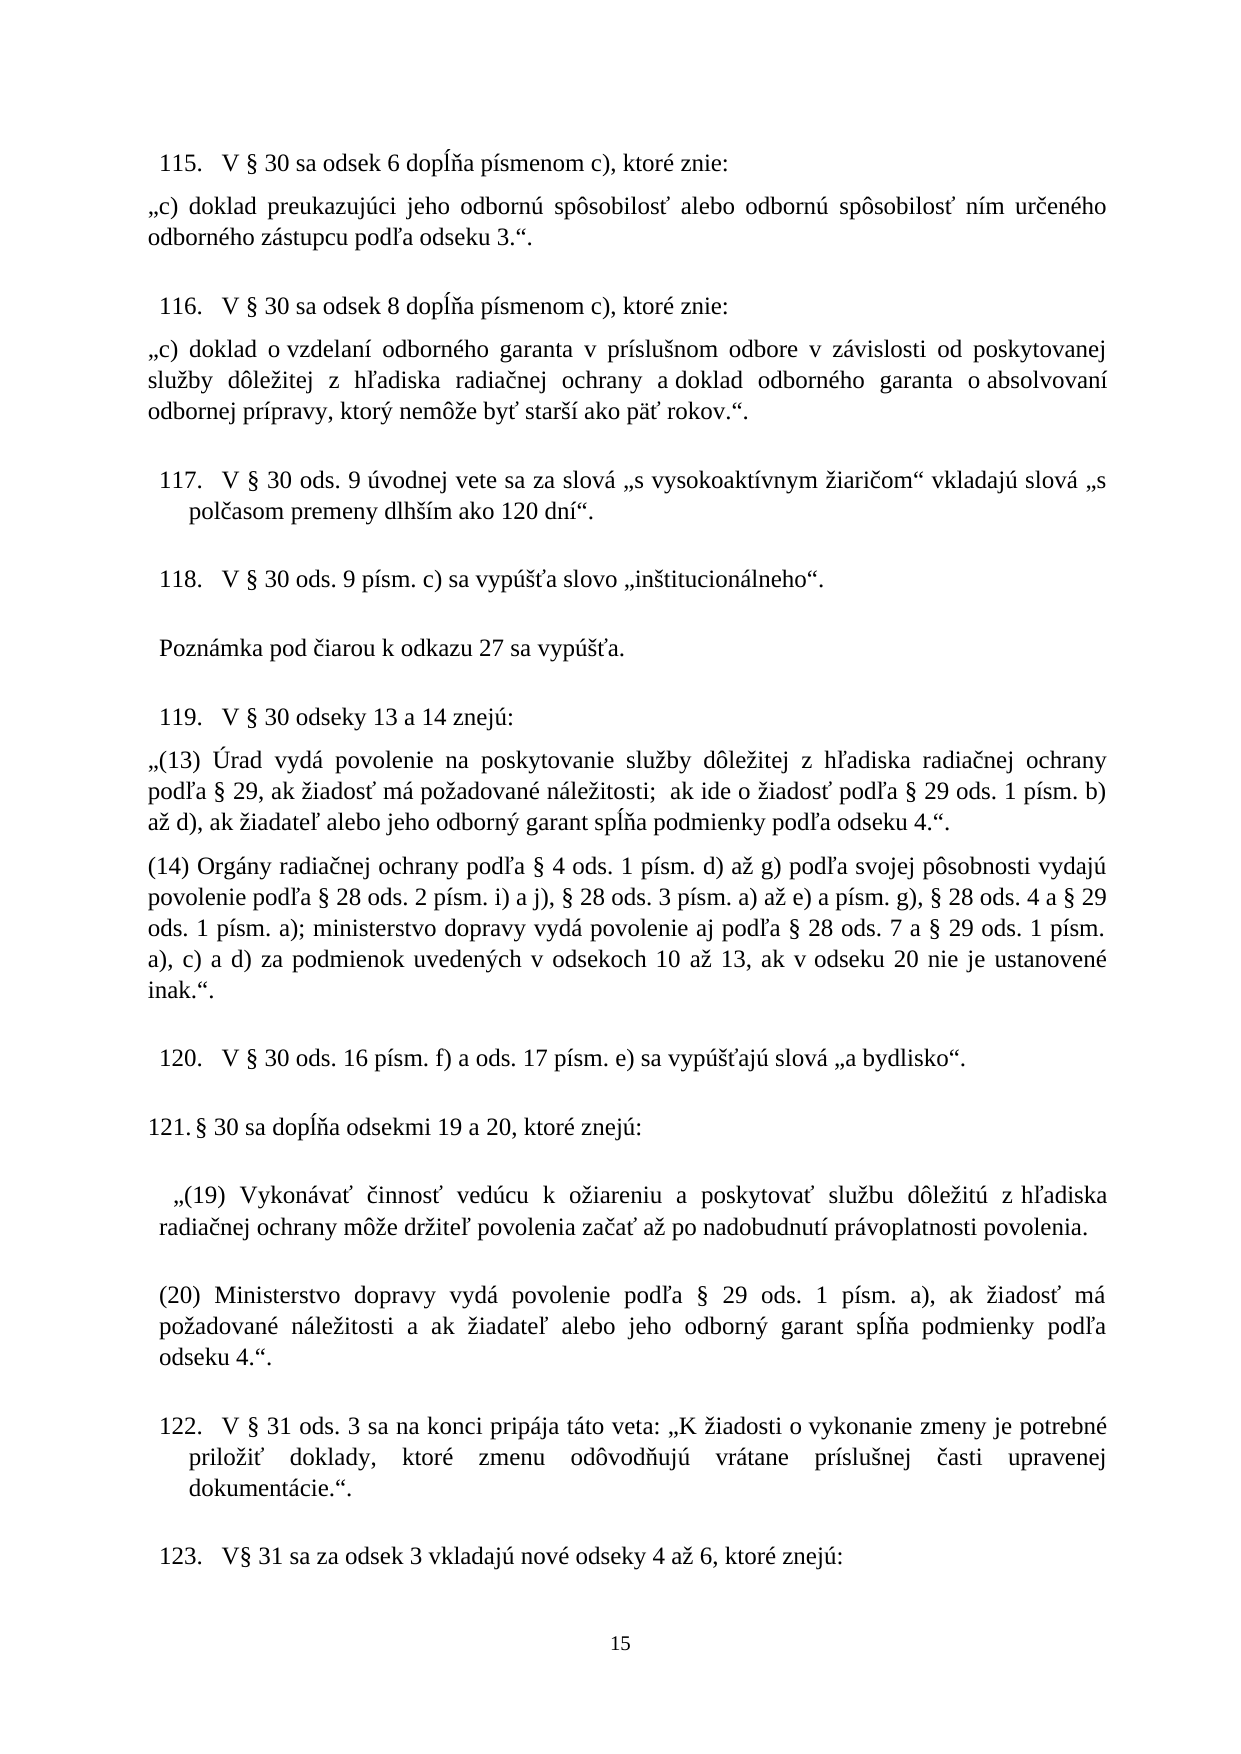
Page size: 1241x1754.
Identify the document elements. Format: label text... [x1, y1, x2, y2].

text V § 30 ods. 16 písm. f) a ods. 17 písm. e) sa vypúšťajú slová „a bydlisko“. [159, 1043, 1107, 1072]
text (14) Orgány radiačnej ochrany podľa § 4 ods. 1 písm. d) až g) podľa svojej pôsobnosti vydajú povolenie podľa § 28 ods. 2 písm. i) a j), § 28 ods. 3 písm. a) až e) a písm. g), § 28 ods. 4 a § 29 ods. 1 písm. a); ministerstvo dopravy vydá povolenie aj podľa § 28 ods. 7 a § 29 ods. 1 písm. a), c) a d) za podmienok uvedených v odsekoch 10 až 13, ak v odseku 20 nie je ustanovené inak.“. [148, 851, 1107, 1004]
list „(19) Vykonávať činnosť vedúcu k ožiareniu a poskytovať službu dôležitú z hľadiska radiačnej ochrany môže držiteľ povolenia začať až po nadobudnutí právoplatnosti povolenia. [159, 1181, 1107, 1240]
text V § 31 ods. 3 sa na konci pripája táto veta: „K žiadosti o vykonanie zmeny je potrebné priložiť doklady, ktoré zmenu odôvodňujú vrátane príslušnej časti upravenej dokumentácie.“. [159, 1411, 1107, 1502]
text V § 30 odseky 13 a 14 znejú: [159, 702, 1107, 730]
text „c) doklad o vzdelaní odborného garanta v príslušnom odbore v závislosti od poskytovanej služby dôležitej z hľadiska radiačnej ochrany a doklad odborného garanta o absolvovaní odbornej prípravy, ktorý nemôže byť starší ako päť rokov.“. [148, 334, 1107, 425]
text V § 30 sa odsek 8 dopĺňa písmenom c), ktoré znie: [159, 291, 1107, 319]
text „(13) Úrad vydá povolenie na poskytovanie služby dôležitej z hľadiska radiačnej ochrany podľa § 29, ak žiadosť má požadované náležitosti; ak ide o žiadosť podľa § 29 ods. 1 písm. b) až d), ak žiadateľ alebo jeho odborný garant spĺňa podmienky podľa odseku 4.“. [148, 745, 1107, 836]
list Poznámka pod čiarou k odkazu 27 sa vypúšťa. [159, 633, 1107, 662]
text V§ 31 sa za odsek 3 vkladajú nové odseky 4 až 6, ktoré znejú: [159, 1541, 1107, 1570]
text V § 30 ods. 9 písm. c) sa vypúšťa slovo „inštitucionálneho“. [159, 564, 1107, 593]
text „c) doklad preukazujúci jeho odbornú spôsobilosť alebo odbornú spôsobilosť ním určeného odborného zástupcu podľa odseku 3.“. [148, 191, 1107, 251]
text V § 30 sa odsek 6 dopĺňa písmenom c), ktoré znie: [159, 148, 1107, 176]
text V § 30 ods. 9 úvodnej vete sa za slová „s vysokoaktívnym žiaričom“ vkladajú slová „s polčasom premeny dlhším ako 120 dní“. [159, 465, 1107, 525]
list (20) Ministerstvo dopravy vydá povolenie podľa § 29 ods. 1 písm. a), ak žiadosť má požadované náležitosti a ak žiadateľ alebo jeho odborný garant spĺňa podmienky podľa odseku 4.“. [159, 1280, 1107, 1371]
text § 30 sa dopĺňa odsekmi 19 a 20, ktoré znejú: [148, 1112, 1092, 1141]
